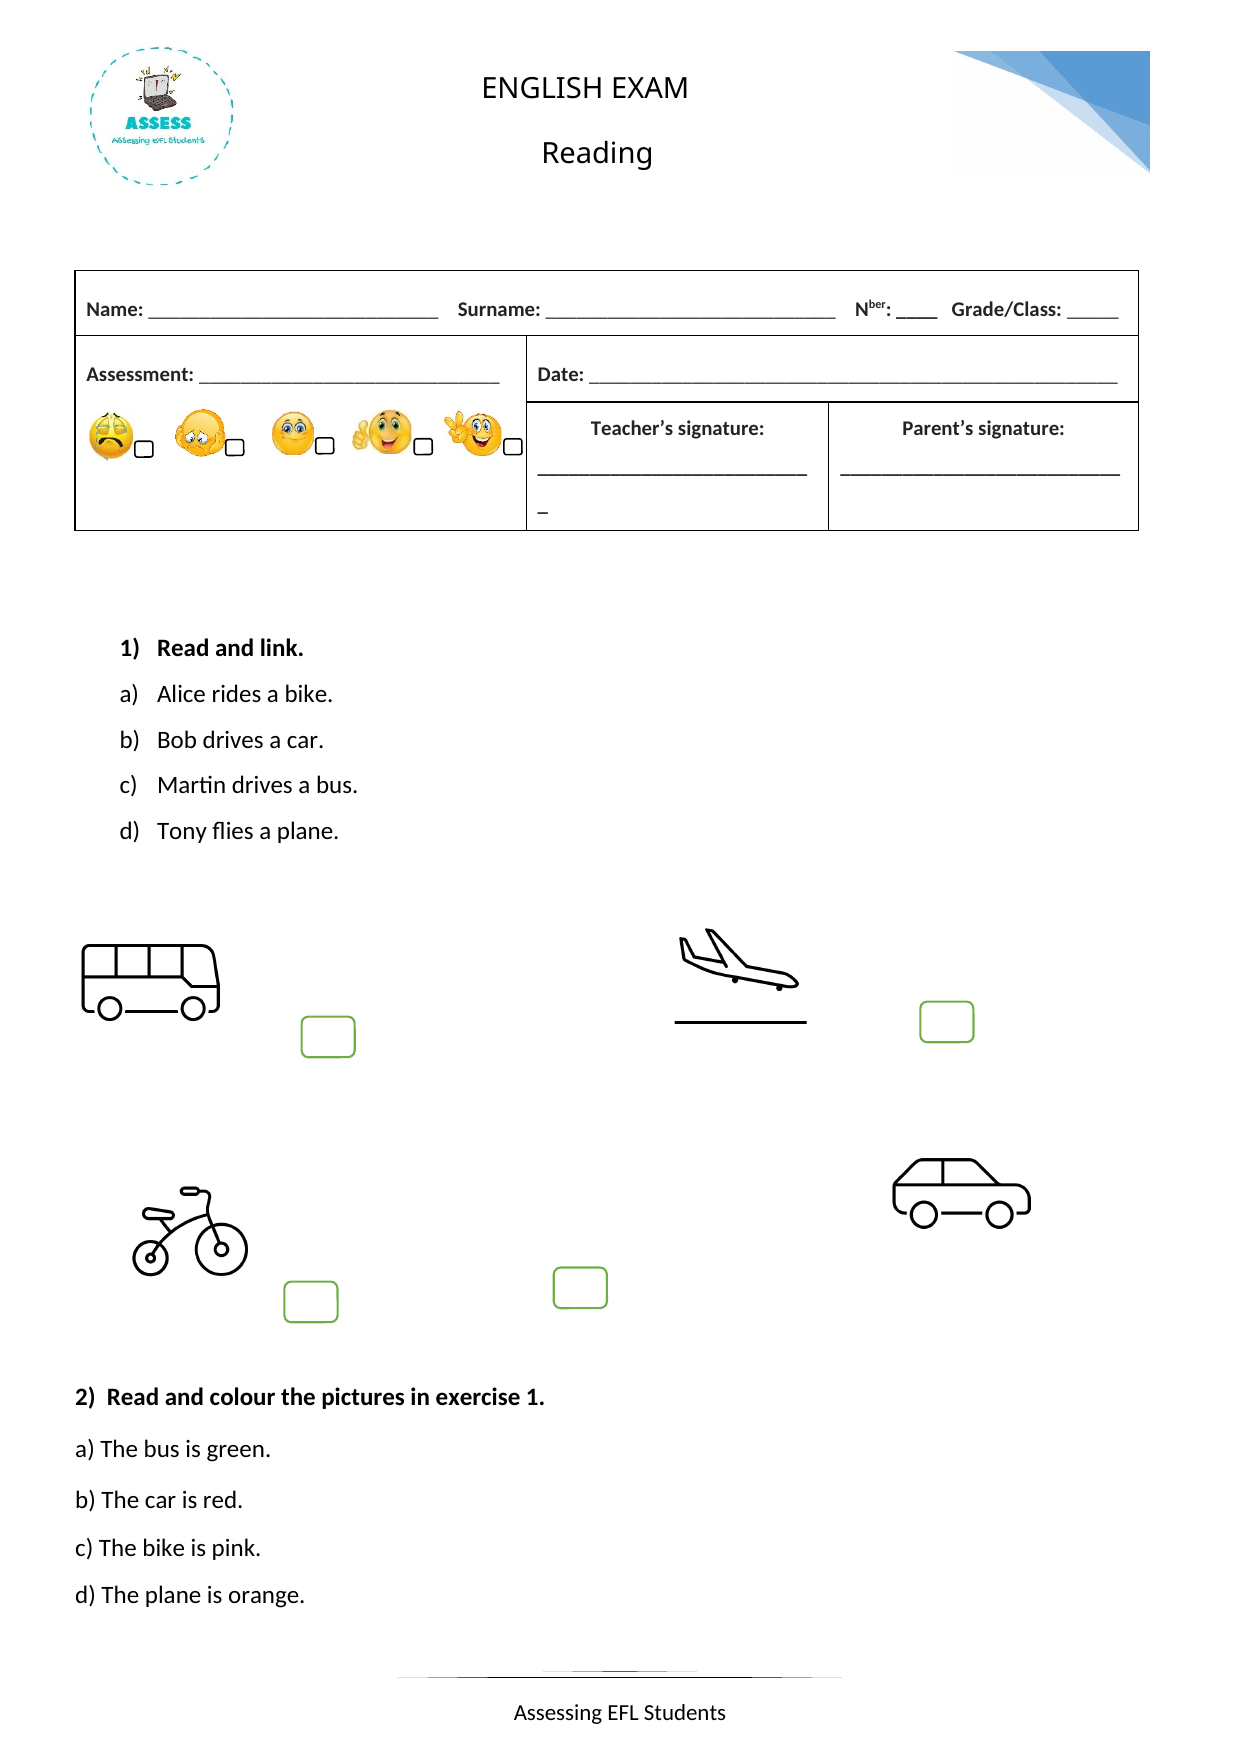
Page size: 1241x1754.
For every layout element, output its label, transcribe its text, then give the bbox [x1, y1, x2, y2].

list Martin drives a bus. [119, 769, 1164, 800]
table_header Name: ____________________________ Surname: ____________________________ Nber: ____ Grade/Class: _____ [76, 271, 1138, 335]
picture [665, 906, 815, 1057]
table_cell Teacher’s signature: ___________________________ [527, 403, 828, 529]
text d) The plane is orange. [75, 1579, 1164, 1609]
list Alice rides a bike. [119, 678, 1164, 708]
table_cell Parent’s signature: ___________________________ [829, 403, 1138, 529]
picture [115, 1158, 266, 1309]
picture [886, 1117, 1037, 1268]
picture [951, 51, 1150, 174]
picture [75, 906, 226, 1057]
picture [87, 42, 238, 193]
table_cell Date: ___________________________________________________ [527, 336, 1138, 401]
list Bob drives a car. [119, 724, 1164, 754]
text a) The bus is green. [75, 1433, 1164, 1463]
text b) The car is red. [75, 1484, 1164, 1515]
text c) The bike is pink. [75, 1532, 1164, 1562]
list Read and link. [119, 632, 1164, 663]
text 2) Read and colour the pictures in exercise 1. [75, 1381, 1164, 1412]
list Tony flies a plane. [119, 815, 1164, 846]
table_cell Assessment: _____________________________ [76, 336, 526, 529]
